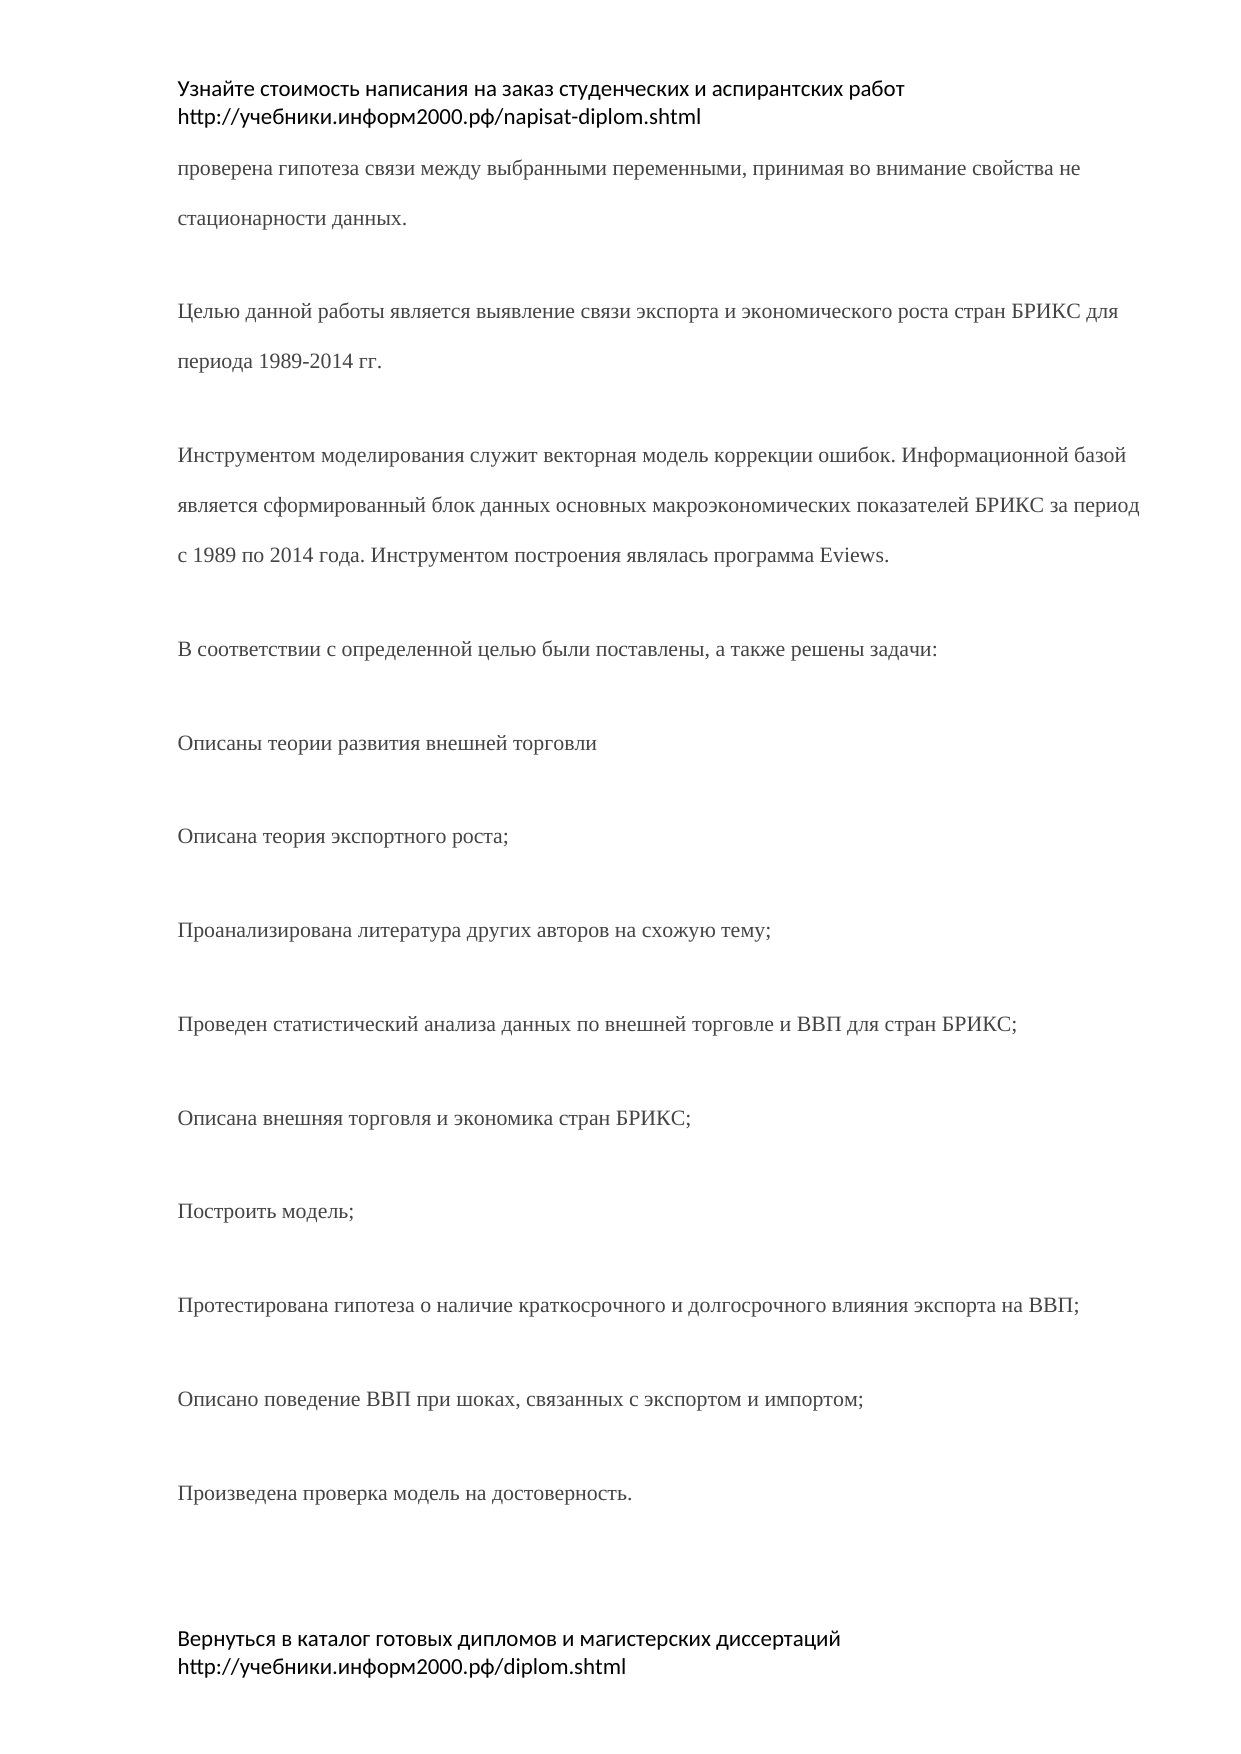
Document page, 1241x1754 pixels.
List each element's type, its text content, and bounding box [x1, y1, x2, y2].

text Описано поведение ВВП при шоках, связанных с экспортом и импортом; [177, 1361, 1152, 1411]
text В соответствии с определенной целью были поставлены, а также решены задачи: [177, 611, 1152, 661]
text Описаны теории развития внешней торговли [177, 705, 1152, 755]
text Произведена проверка модель на достоверность. [177, 1455, 1152, 1505]
text Проведен статистический анализа данных по внешней торговле и ВВП для стран БРИКС; [177, 986, 1152, 1036]
text Описана внешняя торговля и экономика стран БРИКС; [177, 1080, 1152, 1130]
text Целью данной работы является выявление связи экспорта и экономического роста стран БРИКС для периода 1989-2014 гг. [177, 273, 1152, 373]
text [177, 130, 1152, 230]
text Протестирована гипотеза о наличие краткосрочного и долгосрочного влияния экспорта на ВВП; [177, 1267, 1152, 1317]
text Построить модель; [177, 1173, 1152, 1223]
text Инструментом моделирования служит векторная модель коррекции ошибок. Информационной базой является сформированный блок данных основных макроэкономических показателей БРИКС за период с 1989 по 2014 года. Инструментом построения являлась программа Eviews. [177, 417, 1152, 567]
text Проанализирована литература других авторов на схожую тему; [177, 892, 1152, 942]
text Описана теория экспортного роста; [177, 798, 1152, 848]
